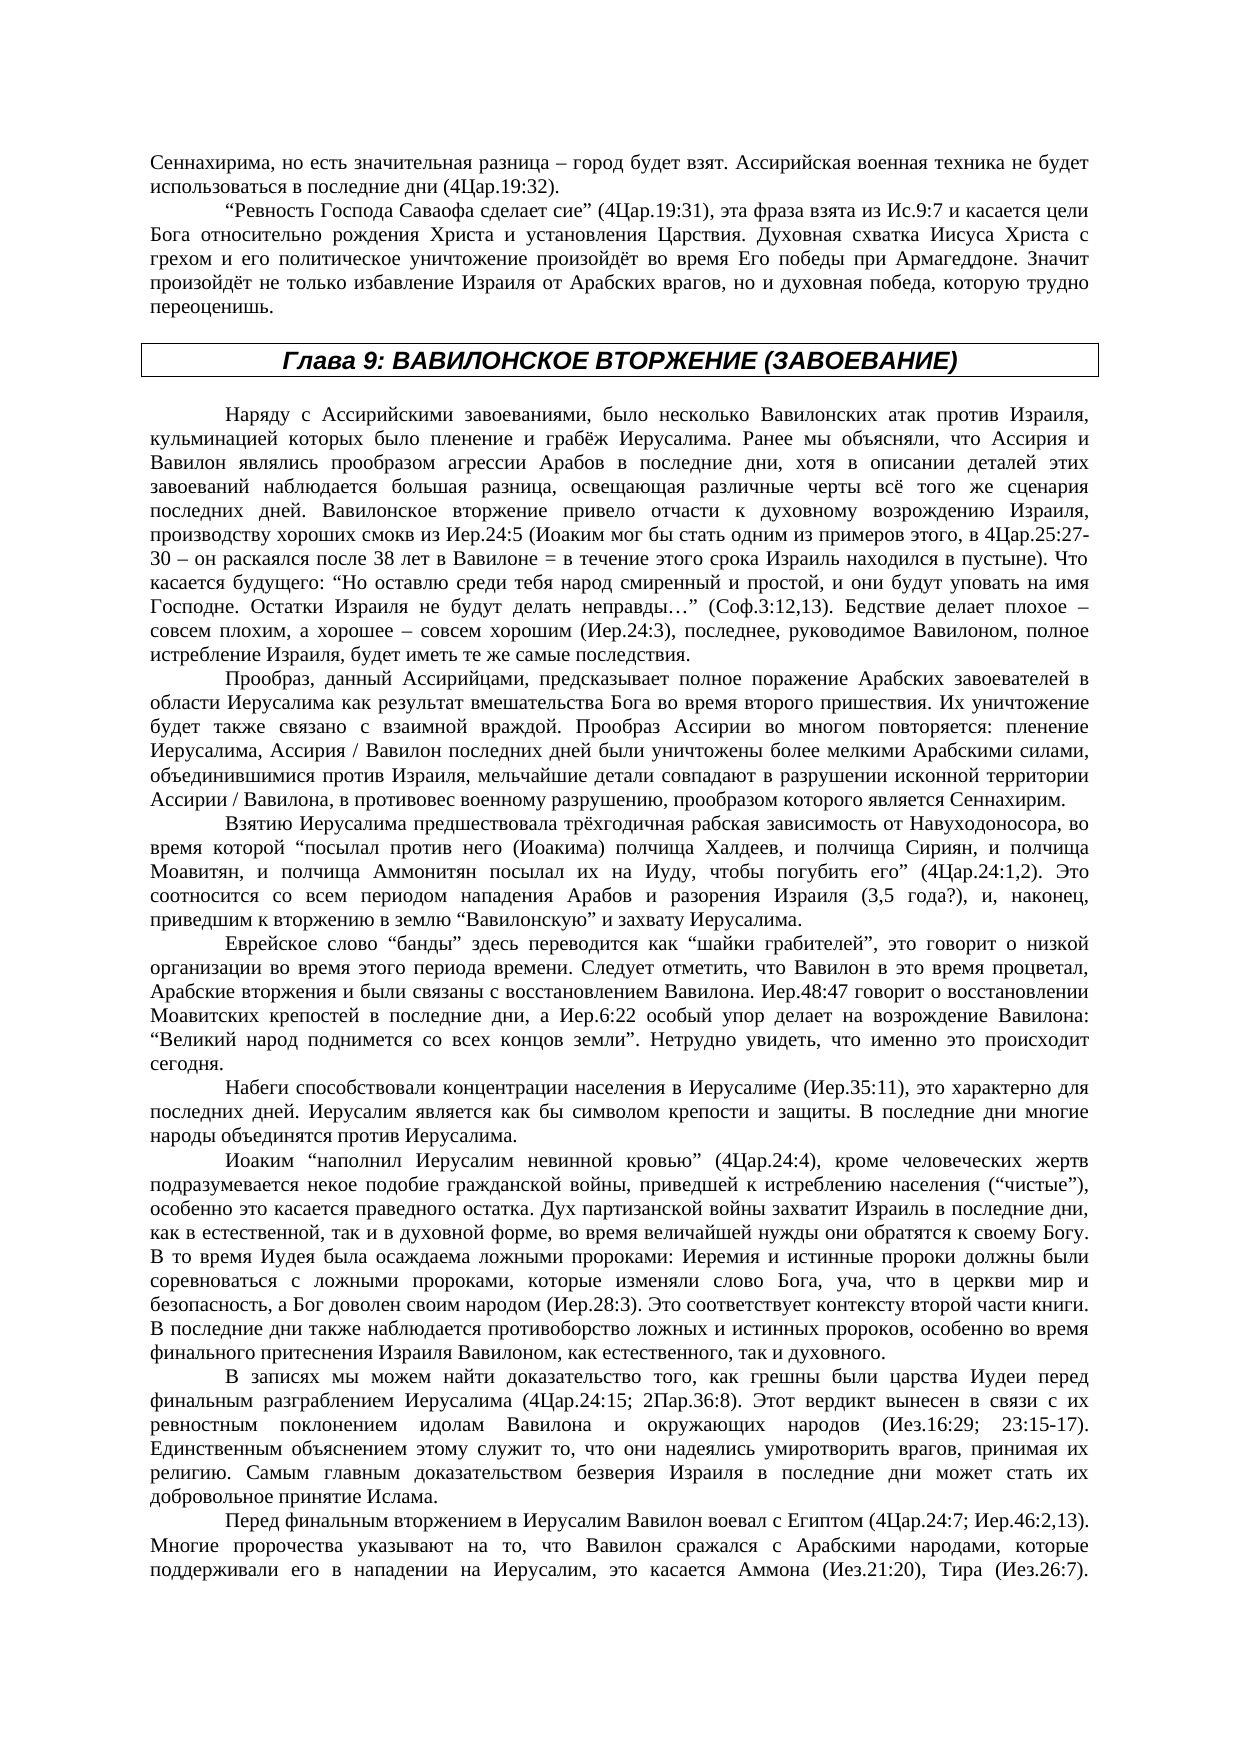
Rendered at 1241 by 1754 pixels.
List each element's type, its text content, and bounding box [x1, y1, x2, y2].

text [150, 1508, 1090, 1581]
text Наряду с Ассирийскими завоеваниями, было несколько Вавилонских атак против Израиля, кульминацией которых было пленение и грабёж Иерусалима. Ранее мы объясняли, что Ассирия и Вавилон являлись прообразом агрессии Арабов в последние дни, хотя в описании деталей этих завоеваний наблюдается большая разница, освещающая различные черты всё того же сценария последних дней. Вавилонское вторжение привело отчасти к духовному возрождению Израиля, производству хороших смокв из Иер.24:5 (Иоаким мог бы стать одним из примеров этого, в 4Цар.25:27-30 – он раскаялся после 38 лет в Вавилоне = в течение этого срока Израиль находился в пустыне). Что касается будущего: “Но оставлю среди тебя народ смиренный и простой, и они будут уповать на имя Господне. Остатки Израиля не будут делать неправды…” (Соф.3:12,13). Бедствие делает плохое – совсем плохим, а хорошее – совсем хорошим (Иер.24:3), последнее, руководимое Вавилоном, полное истребление Израиля, будет иметь те же самые последствия. [150, 402, 1090, 666]
text Еврейское слово “банды” здесь переводится как “шайки грабителей”, это говорит о низкой организации во время этого периода времени. Следует отметить, что Вавилон в это время процветал, Арабские вторжения и были связаны с восстановлением Вавилона. Иер.48:47 говорит о восстановлении Моавитских крепостей в последние дни, а Иер.6:22 особый упор делает на возрождение Вавилона: “Великий народ поднимется со всех концов земли”. Нетрудно увидеть, что именно это происходит сегодня. [150, 931, 1090, 1075]
text Набеги способствовали концентрации населения в Иерусалиме (Иер.35:11), это характерно для последних дней. Иерусалим является как бы символом крепости и защиты. В последние дни многие народы объединятся против Иерусалима. [150, 1075, 1090, 1147]
text Глава 9: ВАВИЛОНСКОЕ ВТОРЖЕНИЕ (ЗАВОЕВАНИЕ) [142, 344, 1098, 376]
text В записях мы можем найти доказательство того, как грешны были царства Иудеи перед финальным разграблением Иерусалима (4Цар.24:15; 2Пар.36:8). Этот вердикт вынесен в связи с их ревностным поклонением идолам Вавилона и окружающих народов (Иез.16:29; 23:15-17). Единственным объяснением этому служит то, что они надеялись умиротворить врагов, принимая их религию. Самым главным доказательством безверия Израиля в последние дни может стать их добровольное принятие Ислама. [150, 1364, 1090, 1508]
text Взятию Иерусалима предшествовала трёхгодичная рабская зависимость от Навуходоносора, во время которой “посылал против него (Иоакима) полчища Халдеев, и полчища Сириян, и полчища Моавитян, и полчища Аммонитян посылал их на Иуду, чтобы погубить его” (4Цар.24:1,2). Это соотносится со всем периодом нападения Арабов и разорения Израиля (3,5 года?), и, наконец, приведшим к вторжению в землю “Вавилонскую” и захвату Иерусалима. [150, 811, 1090, 931]
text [150, 150, 1090, 198]
text Иоаким “наполнил Иерусалим невинной кровью” (4Цар.24:4), кроме человеческих жертв подразумевается некое подобие гражданской войны, приведшей к истреблению населения (“чистые”), особенно это касается праведного остатка. Дух партизанской войны захватит Израиль в последние дни, как в естественной, так и в духовной форме, во время величайшей нужды они обратятся к своему Богу. В то время Иудея была осаждаема ложными пророками: Иеремия и истинные пророки должны были соревноваться с ложными пророками, которые изменяли слово Бога, уча, что в церкви мир и безопасность, а Бог доволен своим народом (Иер.28:3). Это соответствует контексту второй части книги. В последние дни также наблюдается противоборство ложных и истинных пророков, особенно во время финального притеснения Израиля Вавилоном, как естественного, так и духовного. [150, 1147, 1090, 1364]
text Прообраз, данный Ассирийцами, предсказывает полное поражение Арабских завоевателей в области Иерусалима как результат вмешательства Бога во время второго пришествия. Их уничтожение будет также связано с взаимной враждой. Прообраз Ассирии во многом повторяется: пленение Иерусалима, Ассирия / Вавилон последних дней были уничтожены более мелкими Арабскими силами, объединившимися против Израиля, мельчайшие детали совпадают в разрушении исконной территории Ассирии / Вавилона, в противовес военному разрушению, прообразом которого является Сеннахирим. [150, 666, 1090, 811]
text “Ревность Господа Саваофа сделает сие” (4Цар.19:31), эта фраза взята из Ис.9:7 и касается цели Бога относительно рождения Христа и установления Царствия. Духовная схватка Иисуса Христа с грехом и его политическое уничтожение произойдёт во время Его победы при Армагеддоне. Значит произойдёт не только избавление Израиля от Арабских врагов, но и духовная победа, которую трудно переоценишь. [150, 198, 1090, 318]
